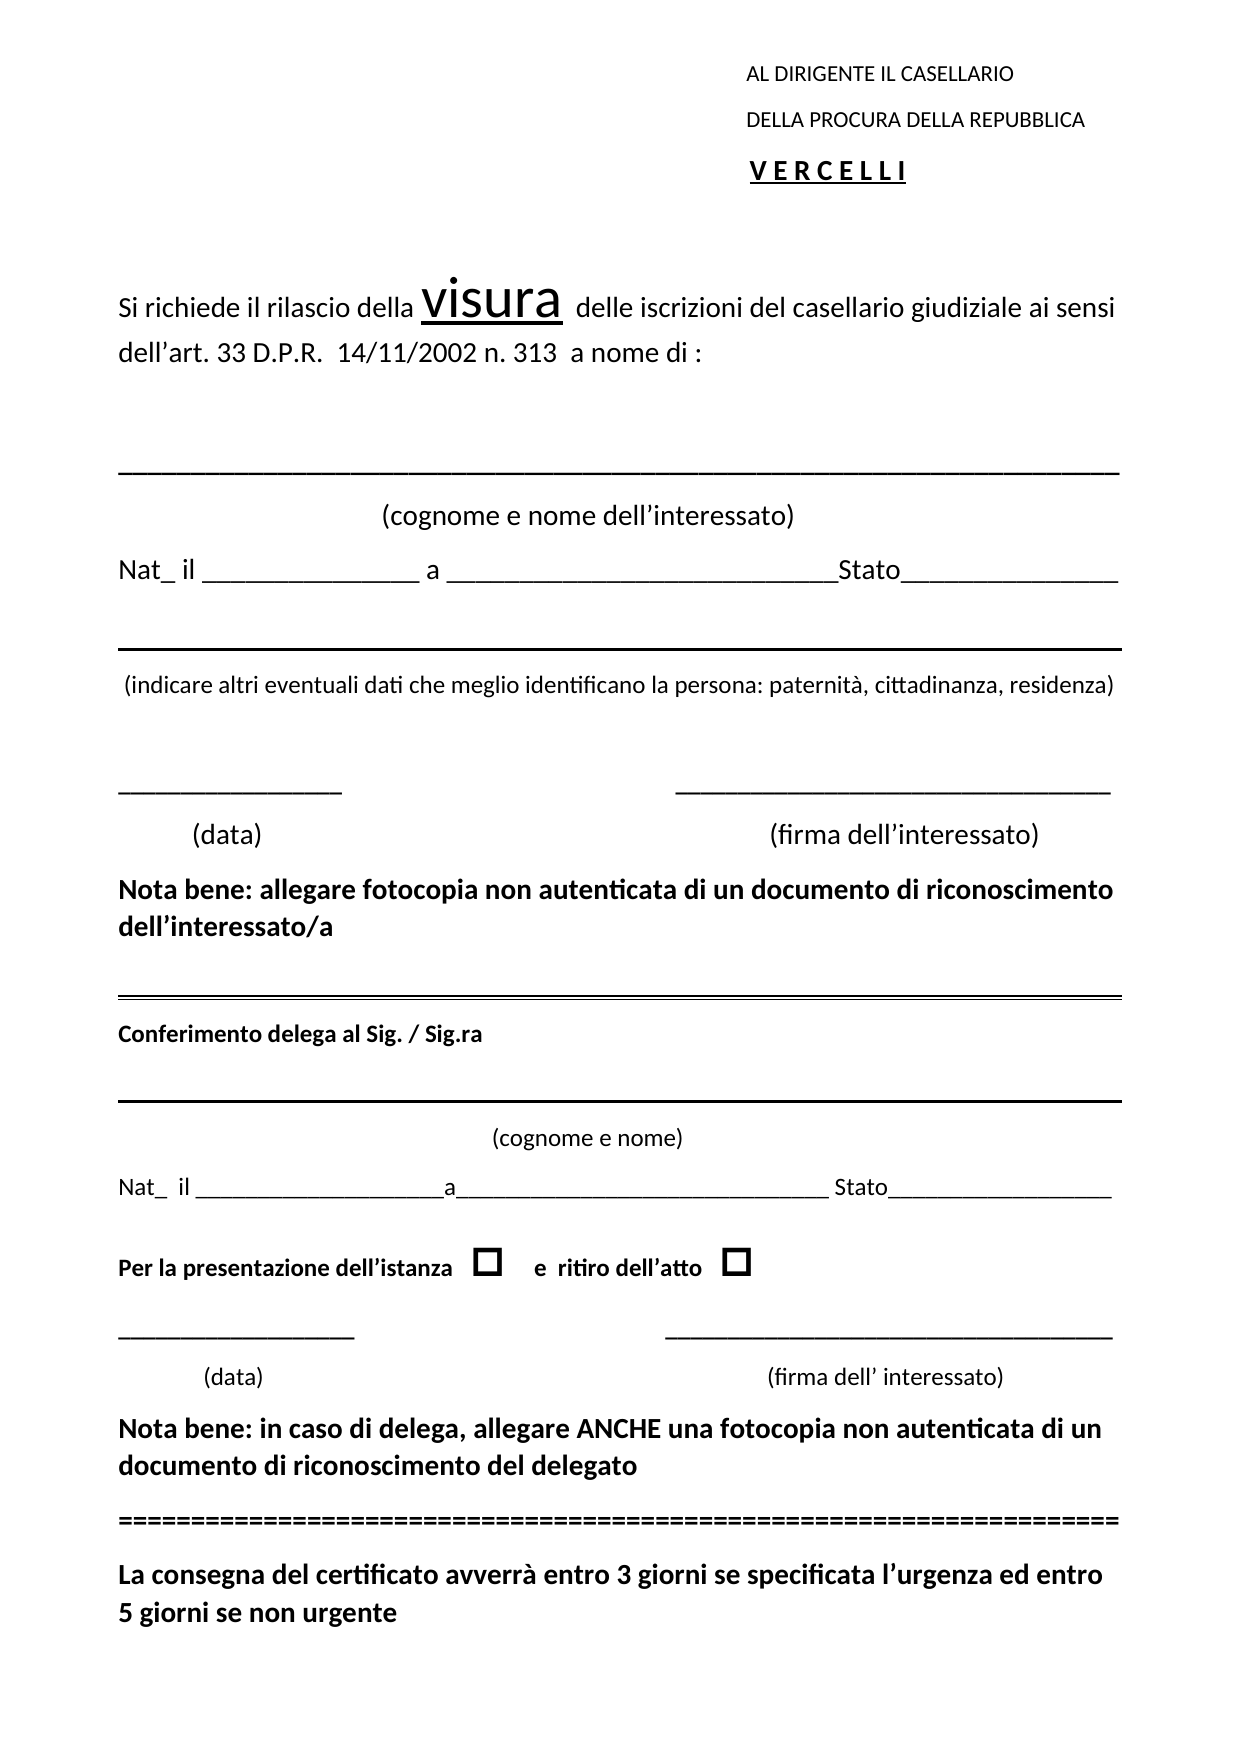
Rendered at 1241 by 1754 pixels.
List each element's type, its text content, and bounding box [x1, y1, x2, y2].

text Si richiede il rilascio della visura delle iscrizioni del casellario giudiziale ai sensi dell’art. 33 D.P.R. 14/11/2002 n. 313 a nome di : [118, 261, 1122, 369]
text ___________________ ____________________________________ [118, 1312, 1122, 1342]
text Nota bene: in caso di delega, allegare ANCHE una fotocopia non autenticata di un documento di riconoscimento del delegato [118, 1410, 1122, 1483]
text (indicare altri eventuali dati che meglio identificano la persona: paternità, cittadinanza, residenza) [118, 669, 1122, 700]
text (cognome e nome dell’interessato) [118, 497, 1122, 533]
text _____________________________________________________________________ [118, 443, 1122, 478]
text Nota bene: allegare fotocopia non autenticata di un documento di riconoscimento dell’interessato/a [118, 871, 1122, 944]
text V E R C E L L I [118, 152, 1122, 187]
text (data) (firma dell’ interessato) [118, 1361, 1122, 1391]
text Conferimento delega al Sig. / Sig.ra [118, 1018, 1122, 1049]
text Nat_ il ____________________a______________________________ Stato__________________ [118, 1171, 1122, 1201]
text (cognome e nome) [118, 1122, 1122, 1152]
text La consegna del certificato avverrà entro 3 giorni se specificata l’urgenza ed entro 5 giorni se non urgente [118, 1556, 1122, 1629]
text DELLA PROCURA DELLA REPUBBLICA [118, 105, 1122, 133]
text Per la presentazione dell’istanza □ e ritiro dell’atto □ [118, 1219, 1122, 1291]
text AL DIRIGENTE IL CASELLARIO [118, 59, 1122, 87]
text __________________ ___________________________________ [118, 767, 1122, 798]
text Nat_ il _______________ a ___________________________Stato_______________ [118, 551, 1122, 587]
text ===================================================================== [118, 1502, 1122, 1537]
text (data) (firma dell’interessato) [118, 816, 1122, 852]
